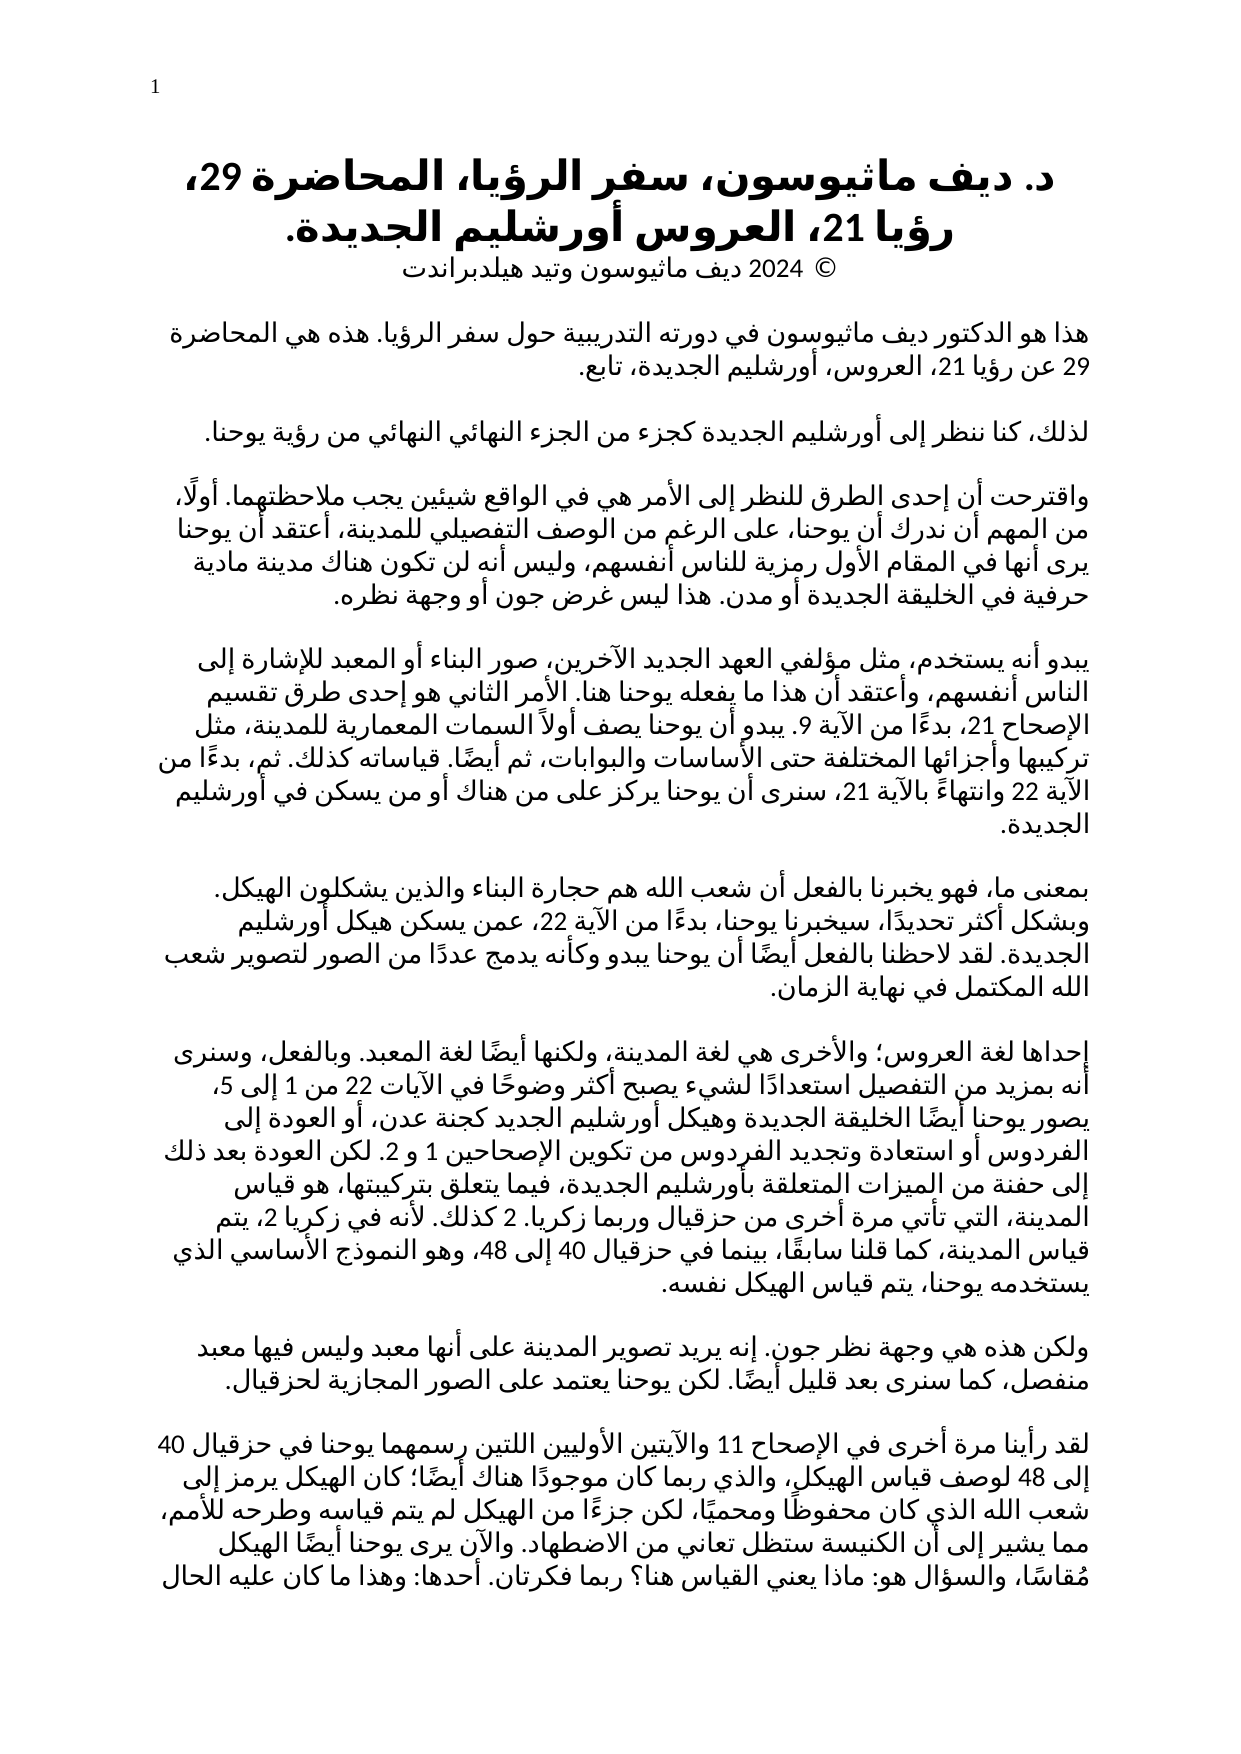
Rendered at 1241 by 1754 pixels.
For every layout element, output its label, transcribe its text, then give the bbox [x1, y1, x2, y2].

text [150, 1427, 1090, 1592]
text واقترحت أن إحدى الطرق للنظر إلى الأمر هي في الواقع شيئين يجب ملاحظتهما. أولًا، من المهم أن ندرك أن يوحنا، على الرغم من الوصف التفصيلي للمدينة، أعتقد أن يوحنا يرى أنها في المقام الأول رمزية للناس أنفسهم، وليس أنه لن تكون هناك مدينة مادية حرفية في الخليقة الجديدة أو مدن. هذا ليس غرض جون أو وجهة نظره. [150, 479, 1090, 611]
text يبدو أنه يستخدم، مثل مؤلفي العهد الجديد الآخرين، صور البناء أو المعبد للإشارة إلى الناس أنفسهم، وأعتقد أن هذا ما يفعله يوحنا هنا. الأمر الثاني هو إحدى طرق تقسيم الإصحاح 21، بدءًا من الآية 9. يبدو أن يوحنا يصف أولاً السمات المعمارية للمدينة، مثل تركيبها وأجزائها المختلفة حتى الأساسات والبوابات، ثم أيضًا. قياساته كذلك. ثم، بدءًا من الآية 22 وانتهاءً بالآية 21، سنرى أن يوحنا يركز على من هناك أو من يسكن في أورشليم الجديدة. [150, 642, 1090, 840]
text د. ديف ماثيوسون، سفر الرؤيا، المحاضرة 29، [150, 150, 1090, 201]
text ولكن هذه هي وجهة نظر جون. إنه يريد تصوير المدينة على أنها معبد وليس فيها معبد منفصل، كما سنرى بعد قليل أيضًا. لكن يوحنا يعتمد على الصور المجازية لحزقيال. [150, 1330, 1090, 1396]
text لذلك، كنا ننظر إلى أورشليم الجديدة كجزء من الجزء النهائي النهائي من رؤية يوحنا. [150, 415, 1090, 448]
text إحداها لغة العروس؛ والأخرى هي لغة المدينة، ولكنها أيضًا لغة المعبد. وبالفعل، وسنرى أنه بمزيد من التفصيل استعدادًا لشيء يصبح أكثر وضوحًا في الآيات 22 من 1 إلى 5، يصور يوحنا أيضًا الخليقة الجديدة وهيكل أورشليم الجديد كجنة عدن، أو العودة إلى الفردوس أو استعادة وتجديد الفردوس من تكوين الإصحاحين 1 و 2. لكن العودة بعد ذلك إلى حفنة من الميزات المتعلقة بأورشليم الجديدة، فيما يتعلق بتركيبتها، هو قياس المدينة، التي تأتي مرة أخرى من حزقيال وربما زكريا. 2 كذلك. لأنه في زكريا 2، يتم قياس المدينة، كما قلنا سابقًا، بينما في حزقيال 40 إلى 48، وهو النموذج الأساسي الذي يستخدمه يوحنا، يتم قياس الهيكل نفسه. [150, 1035, 1090, 1299]
text هذا هو الدكتور ديف ماثيوسون في دورته التدريبية حول سفر الرؤيا. هذه هي المحاضرة 29 عن رؤيا 21، العروس، أورشليم الجديدة، تابع. [150, 316, 1090, 382]
text بمعنى ما، فهو يخبرنا بالفعل أن شعب الله هم حجارة البناء والذين يشكلون الهيكل. وبشكل أكثر تحديدًا، سيخبرنا يوحنا، بدءًا من الآية 22، عمن يسكن هيكل أورشليم الجديدة. لقد لاحظنا بالفعل أيضًا أن يوحنا يبدو وكأنه يدمج عددًا من الصور لتصوير شعب الله المكتمل في نهاية الزمان. [150, 872, 1090, 1004]
text © 2024 ديف ماثيوسون وتيد هيلدبراندت [150, 252, 1090, 285]
text رؤيا 21، العروس أورشليم الجديدة. [150, 201, 1090, 252]
